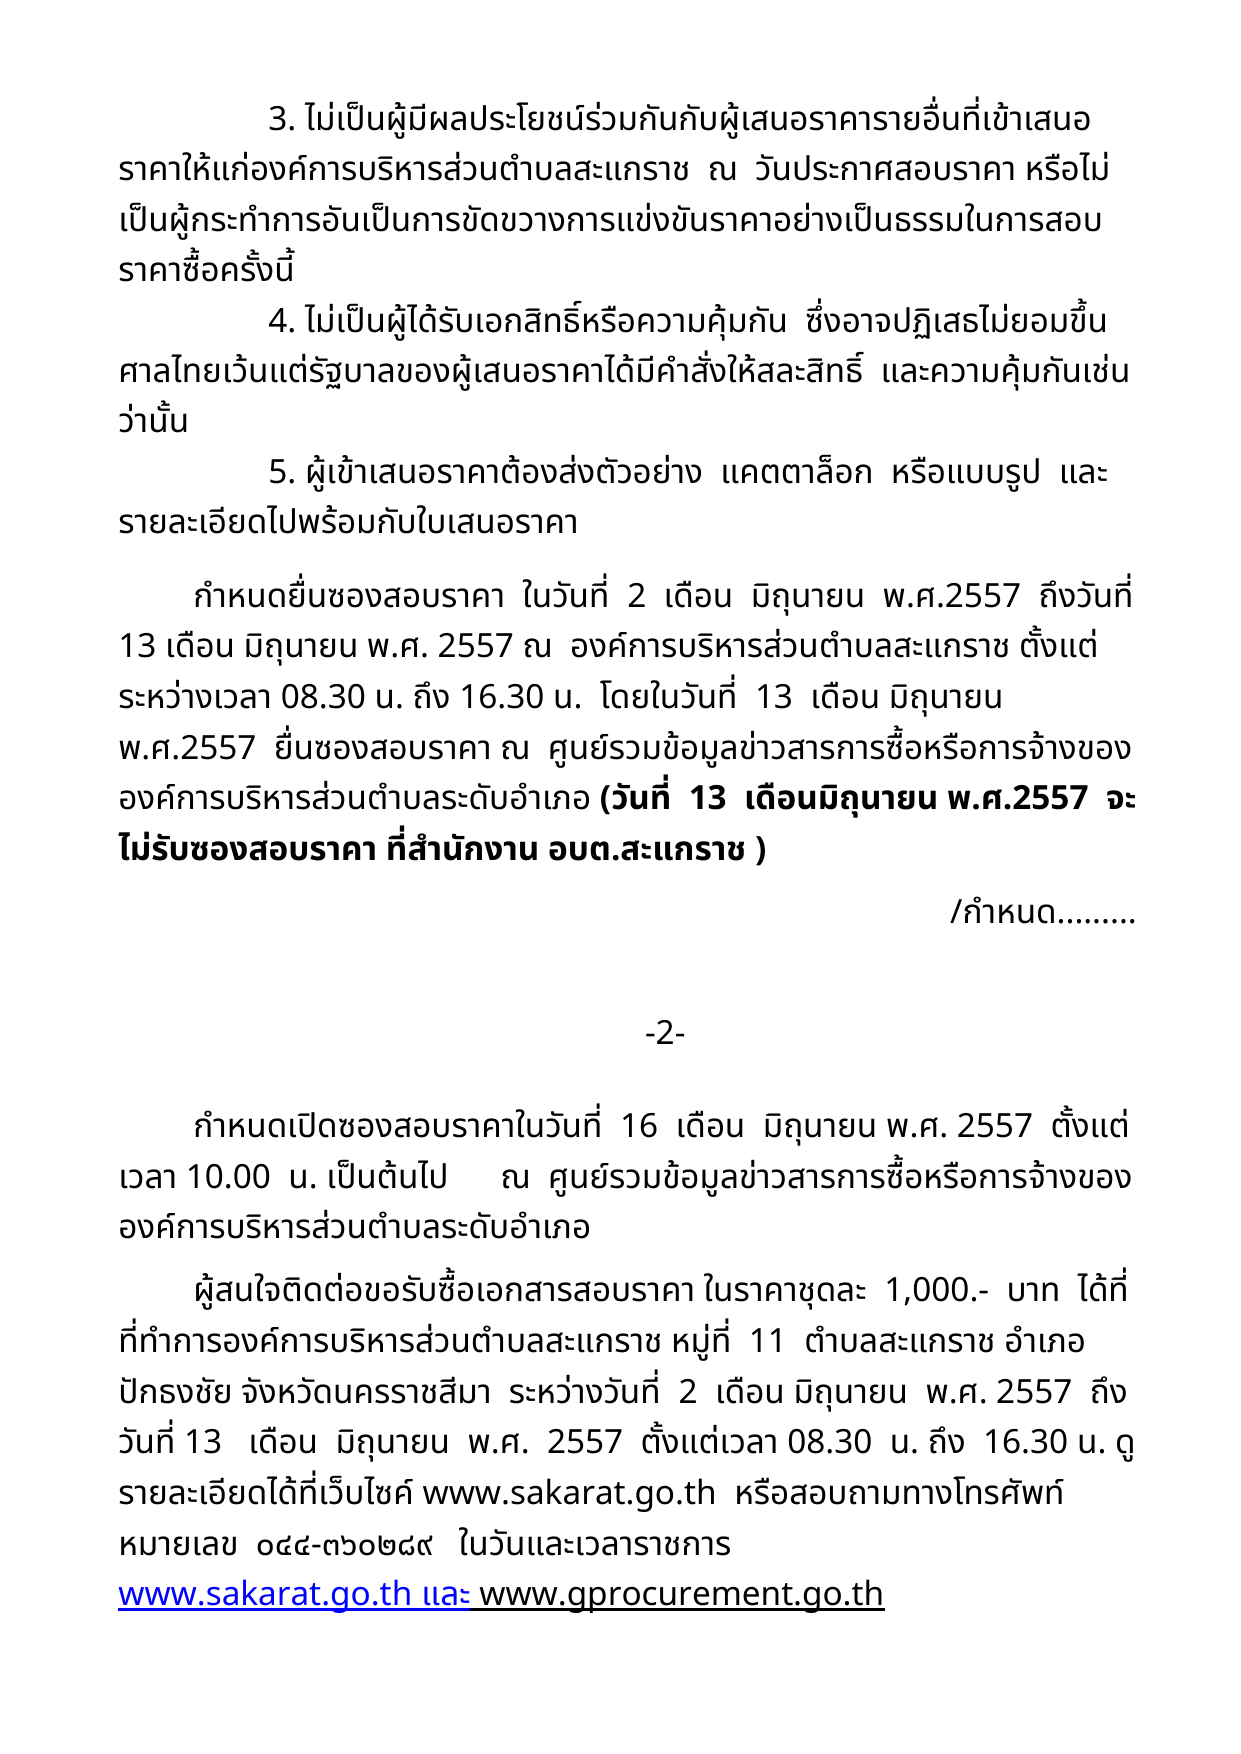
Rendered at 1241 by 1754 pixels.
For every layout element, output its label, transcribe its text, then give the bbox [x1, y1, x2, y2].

text 4. ไม่เป็นผู้ได้รับเอกสิทธิ์หรือความคุ้มกัน ซึ่งอาจปฏิเสธไม่ยอมขึ้นศาลไทยเว้นแต่รัฐบาลของผู้เสนอราคาได้มีคำสั่งให้สละสิทธิ์ และความคุ้มกันเช่นว่านั้น [118, 296, 1137, 448]
text ผู้สนใจติดต่อขอรับซื้อเอกสารสอบราคา ในราคาชุดละ 1,000.- บาท ได้ที่ ที่ทำการองค์การบริหารส่วนตำบลสะแกราช หมู่ที่ 11 ตำบลสะแกราช อำเภอปักธงชัย จังหวัดนครราชสีมา ระหว่างวันที่ 2 เดือน มิถุนายน พ.ศ. 2557 ถึง วันที่ 13 เดือน มิถุนายน พ.ศ. 2557 ตั้งแต่เวลา 08.30 น. ถึง 16.30 น. ดูรายละเอียดได้ที่เว็บไซค์ www.sakarat.go.th หรือสอบถามทางโทรศัพท์หมายเลข ๐๔๔-๓๖๐๒๘๙ ในวันและเวลาราชการ [118, 1266, 1137, 1570]
text กำหนดยื่นซองสอบราคา ในวันที่ 2 เดือน มิถุนายน พ.ศ.2557 ถึงวันที่ 13 เดือน มิถุนายน พ.ศ. 2557 ณ องค์การบริหารส่วนตำบลสะแกราช ตั้งแต่ระหว่างเวลา 08.30 น. ถึง 16.30 น. โดยในวันที่ 13 เดือน มิถุนายน พ.ศ.2557 ยื่นซองสอบราคา ณ ศูนย์รวมข้อมูลข่าวสารการซื้อหรือการจ้างขององค์การบริหารส่วนตำบลระดับอำเภอ (วันที่ 13 เดือนมิถุนายน พ.ศ.2557 จะไม่รับซองสอบราคา ที่สำนักงาน อบต.สะแกราช ) [118, 572, 1137, 875]
text /กำหนด......... [118, 888, 1137, 938]
text กำหนดเปิดซองสอบราคาในวันที่ 16 เดือน มิถุนายน พ.ศ. 2557 ตั้งแต่เวลา 10.00 น. เป็นต้นไป ณ ศูนย์รวมข้อมูลข่าวสารการซื้อหรือการจ้างขององค์การบริหารส่วนตำบลระดับอำเภอ [118, 1102, 1137, 1254]
text 3. ไม่เป็นผู้มีผลประโยชน์ร่วมกันกับผู้เสนอราคารายอื่นที่เข้าเสนอราคาให้แก่องค์การบริหารส่วนตำบลสะแกราช ณ วันประกาศสอบราคา หรือไม่เป็นผู้กระทำการอันเป็นการขัดขวางการแข่งขันราคาอย่างเป็นธรรมในการสอบราคาซื้อครั้งนี้ [118, 94, 1137, 296]
text 5. ผู้เข้าเสนอราคาต้องส่งตัวอย่าง แคตตาล็อก หรือแบบรูป และรายละเอียดไปพร้อมกับใบเสนอราคา [118, 448, 1137, 549]
text www.sakarat.go.th และ www.gprocurement.go.th [118, 1570, 1137, 1621]
text -2- [118, 1009, 1137, 1054]
